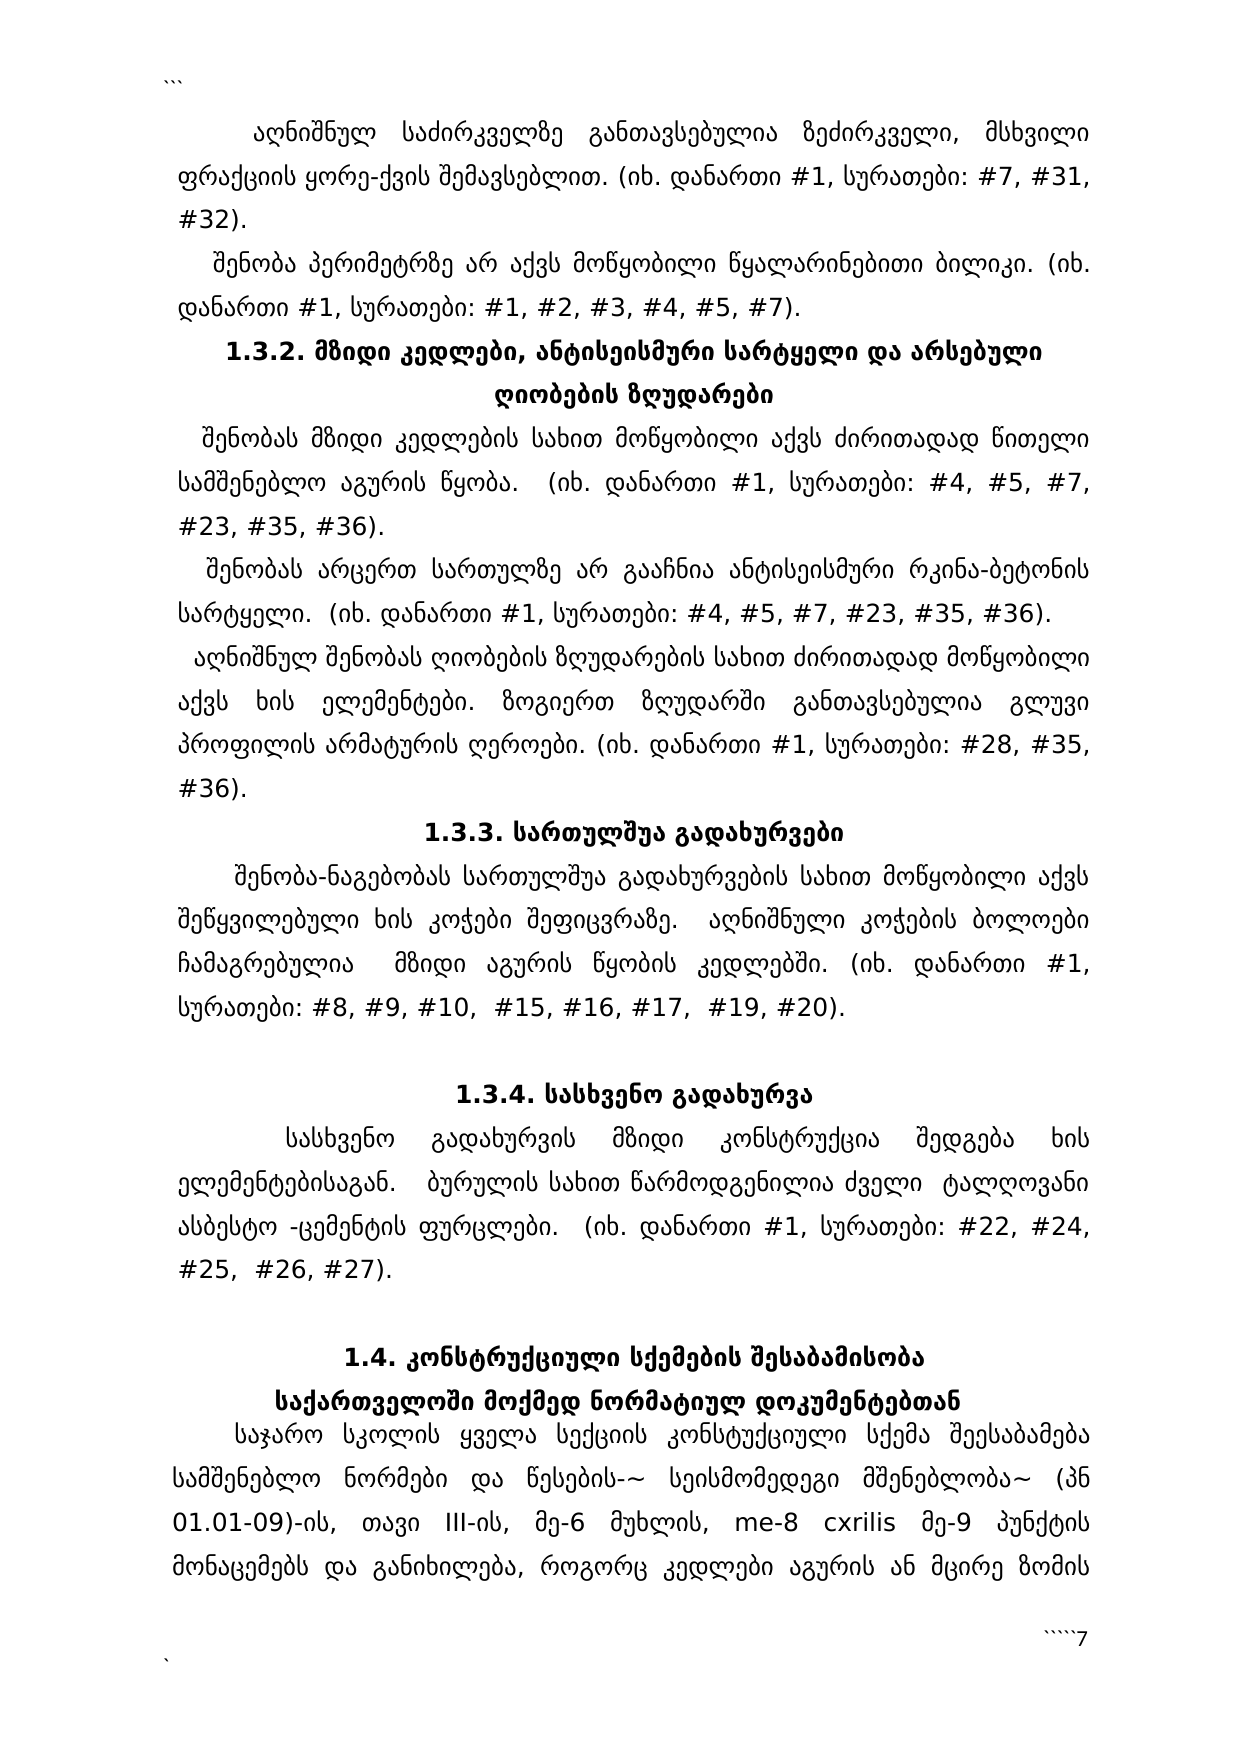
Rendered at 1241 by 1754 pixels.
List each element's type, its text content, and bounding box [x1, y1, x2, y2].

list შენობას არცერთ სართულზე არ გააჩნია ანტისეისმური რკინა-ბეტონის სარტყელი. (იხ. დანართი #1, სურათები: #4, #5, #7, #23, #35, #36). [177, 556, 1091, 628]
list სასხვენო გადახურვის მზიდი კონსტრუქცია შედგება ხის ელემენტებისაგან. ბურულის სახით წარმოდგენილია ძველი ტალღოვანი ასბესტო -ცემენტის ფურცლები. (იხ. დანართი #1, სურათები: #22, #24, #25, #26, #27). [177, 1124, 1091, 1285]
list აღნიშნულ საძირკველზე განთავსებულია ზეძირკველი, მსხვილი ფრაქციის ყორე-ქვის შემავსებლით. (იხ. დანართი #1, სურათები: #7, #31, #32). [177, 118, 1091, 235]
list 1.3.2. მზიდი კედლები, ანტისეისმური სარტყელი და არსებული [177, 337, 1091, 366]
list შენობა პერიმეტრზე არ აქვს მოწყობილი წყალარინებითი ბილიკი. (იხ. დანართი #1, სურათები: #1, #2, #3, #4, #5, #7). [177, 249, 1091, 322]
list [172, 1420, 1091, 1581]
list 1.4. კონსტრუქციული სქემების შესაბამისობა [177, 1343, 1091, 1372]
list ღიობების ზღუდარები [177, 381, 1091, 410]
list აღნიშნულ შენობას ღიობების ზღუდარების სახით ძირითადად მოწყობილი აქვს ხის ელემენტები. ზოგიერთ ზღუდარში განთავსებულია გლუვი პროფილის არმატურის ღეროები. (იხ. დანართი #1, სურათები: #28, #35, #36). [177, 643, 1091, 803]
list 1.3.4. სასხვენო გადახურვა [177, 1081, 1091, 1110]
list 1.3.3. სართულშუა გადახურვები [177, 818, 1091, 847]
list შენობა-ნაგებობას სართულშუა გადახურვების სახით მოწყობილი აქვს შეწყვილებული ხის კოჭები შეფიცვრაზე. აღნიშნული კოჭების ბოლოები ჩამაგრებულია მზიდი აგურის წყობის კედლებში. (იხ. დანართი #1, სურათები: #8, #9, #10, #15, #16, #17, #19, #20). [177, 862, 1091, 1022]
list საქართველოში მოქმედ ნორმატიულ დოკუმენტებთან [177, 1387, 1058, 1416]
list შენობას მზიდი კედლების სახით მოწყობილი აქვს ძირითადად წითელი სამშენებლო აგურის წყობა. (იხ. დანართი #1, სურათები: #4, #5, #7, #23, #35, #36). [177, 424, 1091, 541]
